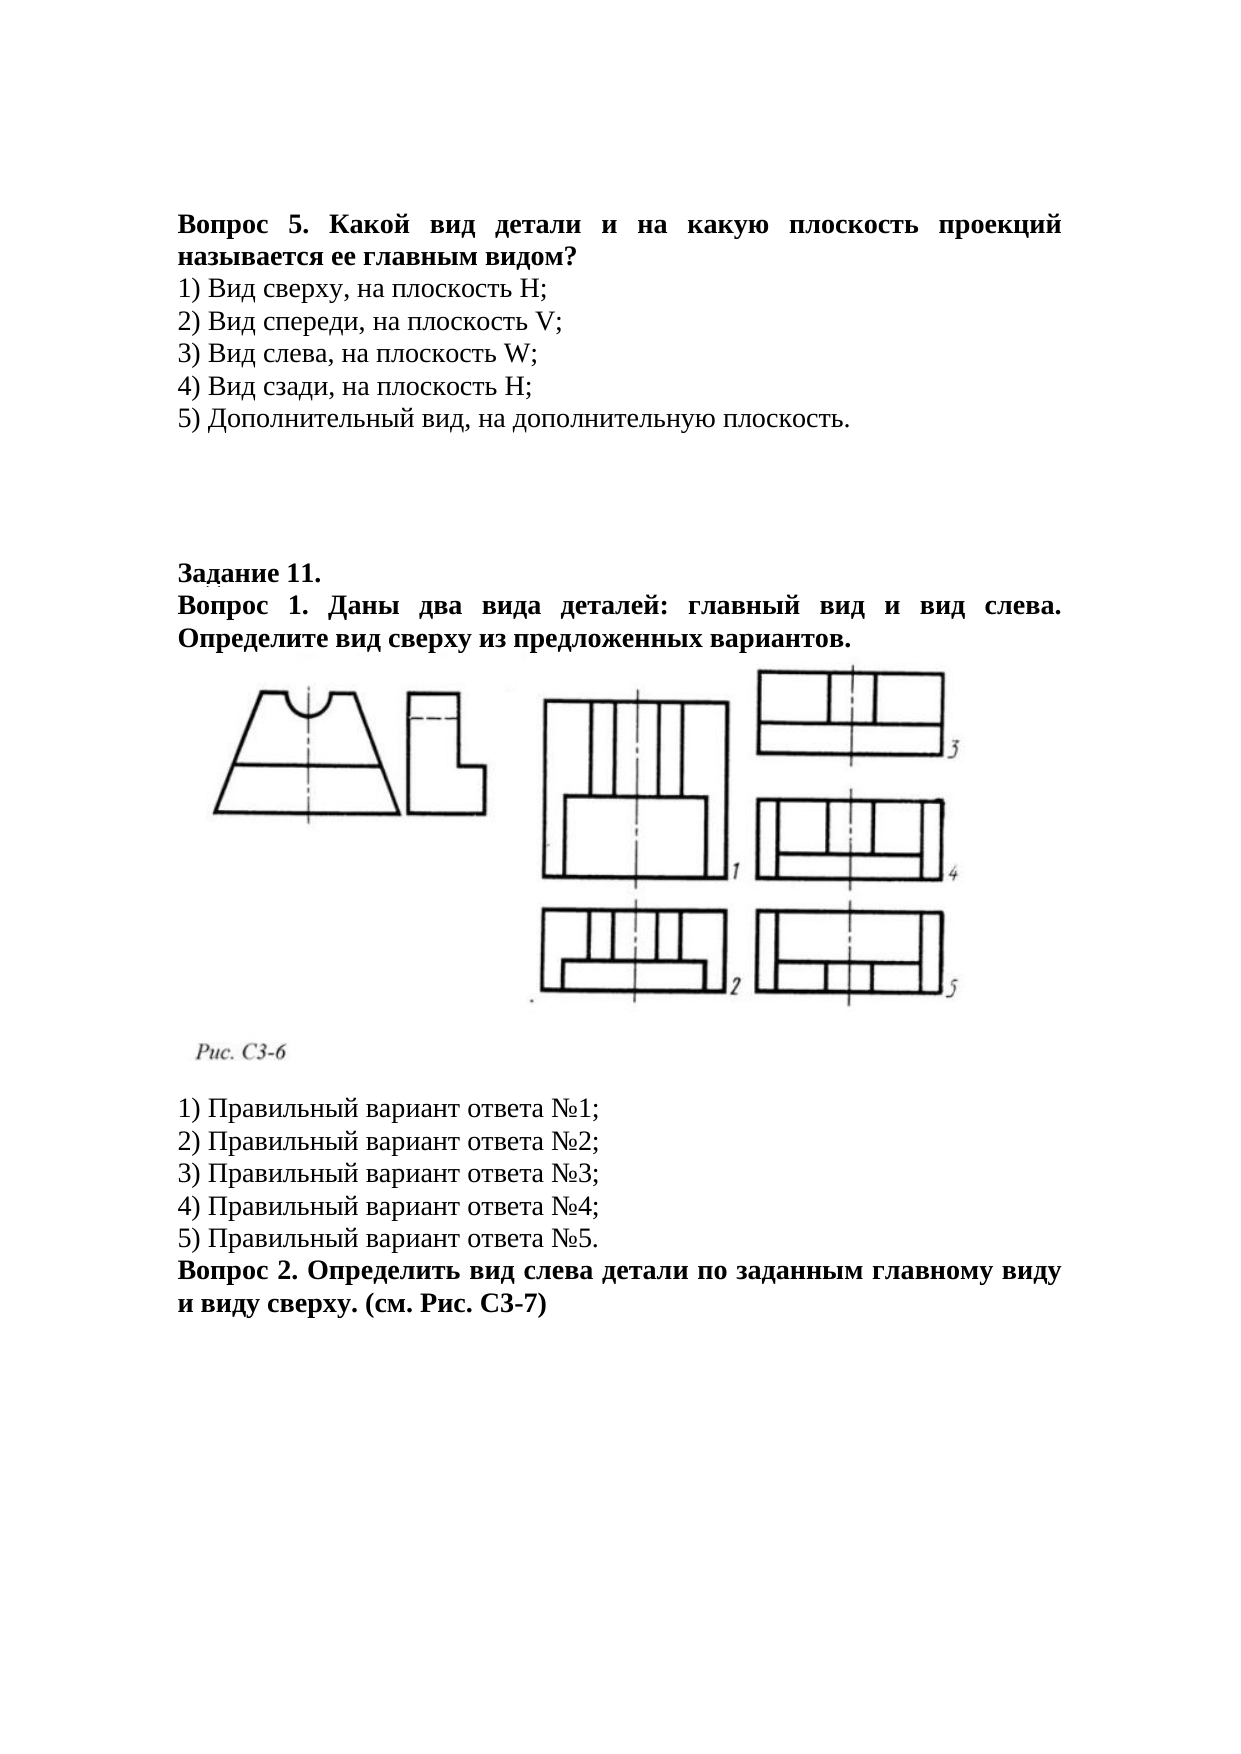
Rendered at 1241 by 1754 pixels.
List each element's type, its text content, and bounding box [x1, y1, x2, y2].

picture [177, 653, 975, 1061]
text 1) Вид сверху, на плоскость Н; [177, 272, 1063, 304]
text Вопрос 1. Даны два вида деталей: главный вид и вид слева. Определите вид сверху из предложенных вариантов. [177, 588, 1063, 653]
text 5) Дополнительный вид, на дополнительную плоскость. [177, 401, 1063, 433]
text 2) Правильный вариант ответа №2; [177, 1124, 1063, 1156]
text 5) Правильный вариант ответа №5. [177, 1221, 1063, 1253]
text Вопрос 2. Определить вид слева детали по заданным главному виду и виду сверху. (см. Рис. С3-7) [177, 1253, 1063, 1318]
text 4) Вид сзади, на плоскость Н; [177, 369, 1063, 401]
text Вопрос 5. Какой вид детали и на какую плоскость проекций называется ее главным видом? [177, 207, 1063, 272]
text 1) Правильный вариант ответа №1; [177, 1091, 1063, 1124]
text 4) Правильный вариант ответа №4; [177, 1189, 1063, 1221]
text 3) Правильный вариант ответа №3; [177, 1156, 1063, 1189]
text 3) Вид слева, на плоскость W; [177, 336, 1063, 369]
text Задание 11. [177, 556, 1063, 588]
text 2) Вид спереди, на плоскость V; [177, 304, 1063, 336]
